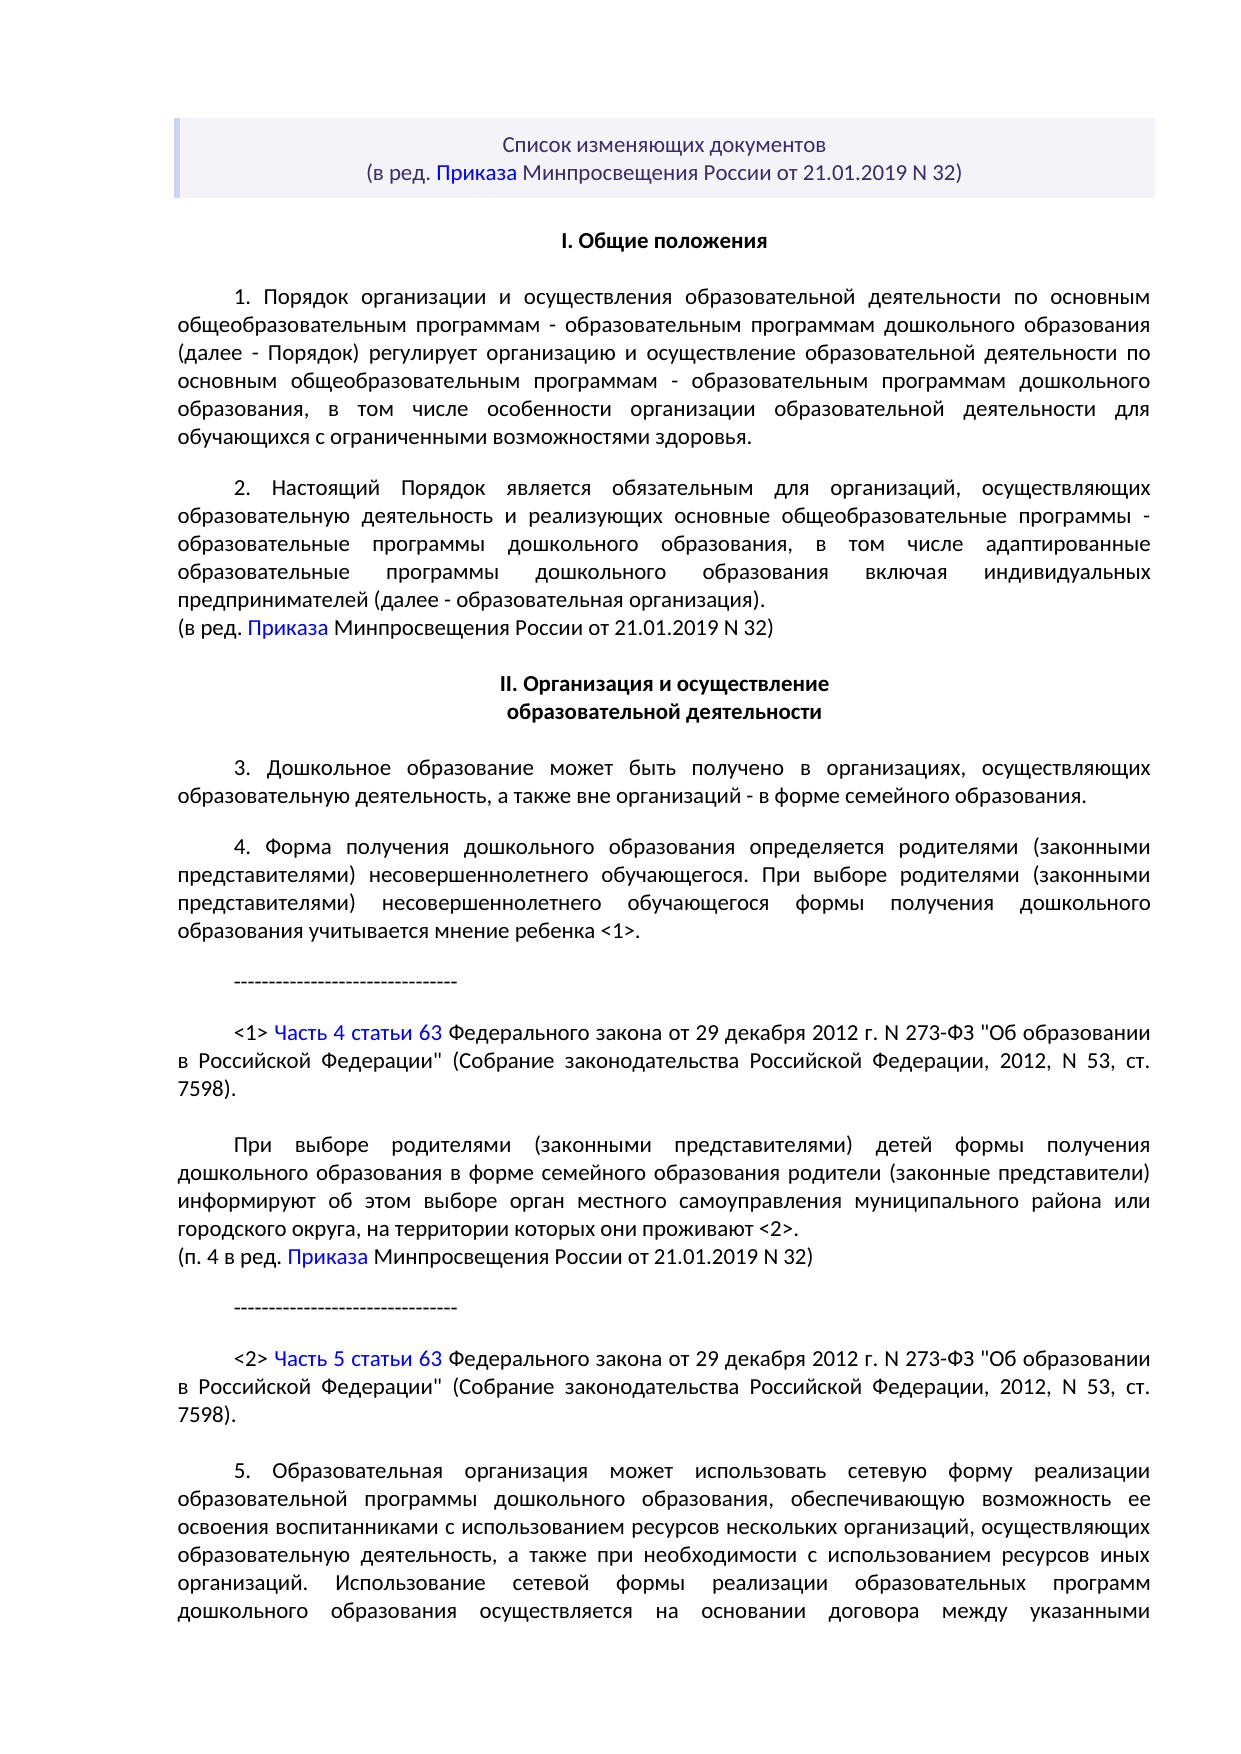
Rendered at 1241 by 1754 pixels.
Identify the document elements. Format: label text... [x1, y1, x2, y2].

text (п. 4 в ред. Приказа Минпросвещения России от 21.01.2019 N 32) [177, 1242, 1152, 1270]
title образовательной деятельности [177, 697, 1152, 725]
title I. Общие положения [177, 226, 1152, 254]
text -------------------------------- [177, 967, 1152, 995]
table_header Список изменяющих документов (в ред. Приказа Минпросвещения России от 21.01.2019 N 32) [180, 118, 1149, 198]
text 1. Порядок организации и осуществления образовательной деятельности по основным общеобразовательным программам - образовательным программам дошкольного образования (далее - Порядок) регулирует организацию и осуществление образовательной деятельности по основным общеобразовательным программам - образовательным программам дошкольного образования, в том числе особенности организации образовательной деятельности для обучающихся с ограниченными возможностями здоровья. [177, 282, 1152, 450]
text <1> Часть 4 статьи 63 Федерального закона от 29 декабря 2012 г. N 273-ФЗ "Об образовании в Российской Федерации" (Собрание законодательства Российской Федерации, 2012, N 53, ст. 7598). [177, 1018, 1152, 1102]
text -------------------------------- [177, 1293, 1152, 1321]
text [177, 1456, 1152, 1624]
text 3. Дошкольное образование может быть получено в организациях, осуществляющих образовательную деятельность, а также вне организаций - в форме семейного образования. [177, 753, 1152, 809]
title II. Организация и осуществление [177, 669, 1152, 697]
text 2. Настоящий Порядок является обязательным для организаций, осуществляющих образовательную деятельность и реализующих основные общеобразовательные программы - образовательные программы дошкольного образования, в том числе адаптированные образовательные программы дошкольного образования включая индивидуальных предпринимателей (далее - образовательная организация). [177, 473, 1152, 613]
text <2> Часть 5 статьи 63 Федерального закона от 29 декабря 2012 г. N 273-ФЗ "Об образовании в Российской Федерации" (Собрание законодательства Российской Федерации, 2012, N 53, ст. 7598). [177, 1344, 1152, 1428]
text При выборе родителями (законными представителями) детей формы получения дошкольного образования в форме семейного образования родители (законные представители) информируют об этом выборе орган местного самоуправления муниципального района или городского округа, на территории которых они проживают <2>. [177, 1130, 1152, 1242]
text 4. Форма получения дошкольного образования определяется родителями (законными представителями) несовершеннолетнего обучающегося. При выборе родителями (законными представителями) несовершеннолетнего обучающегося формы получения дошкольного образования учитывается мнение ребенка <1>. [177, 832, 1152, 944]
text (в ред. Приказа Минпросвещения России от 21.01.2019 N 32) [177, 613, 1152, 641]
